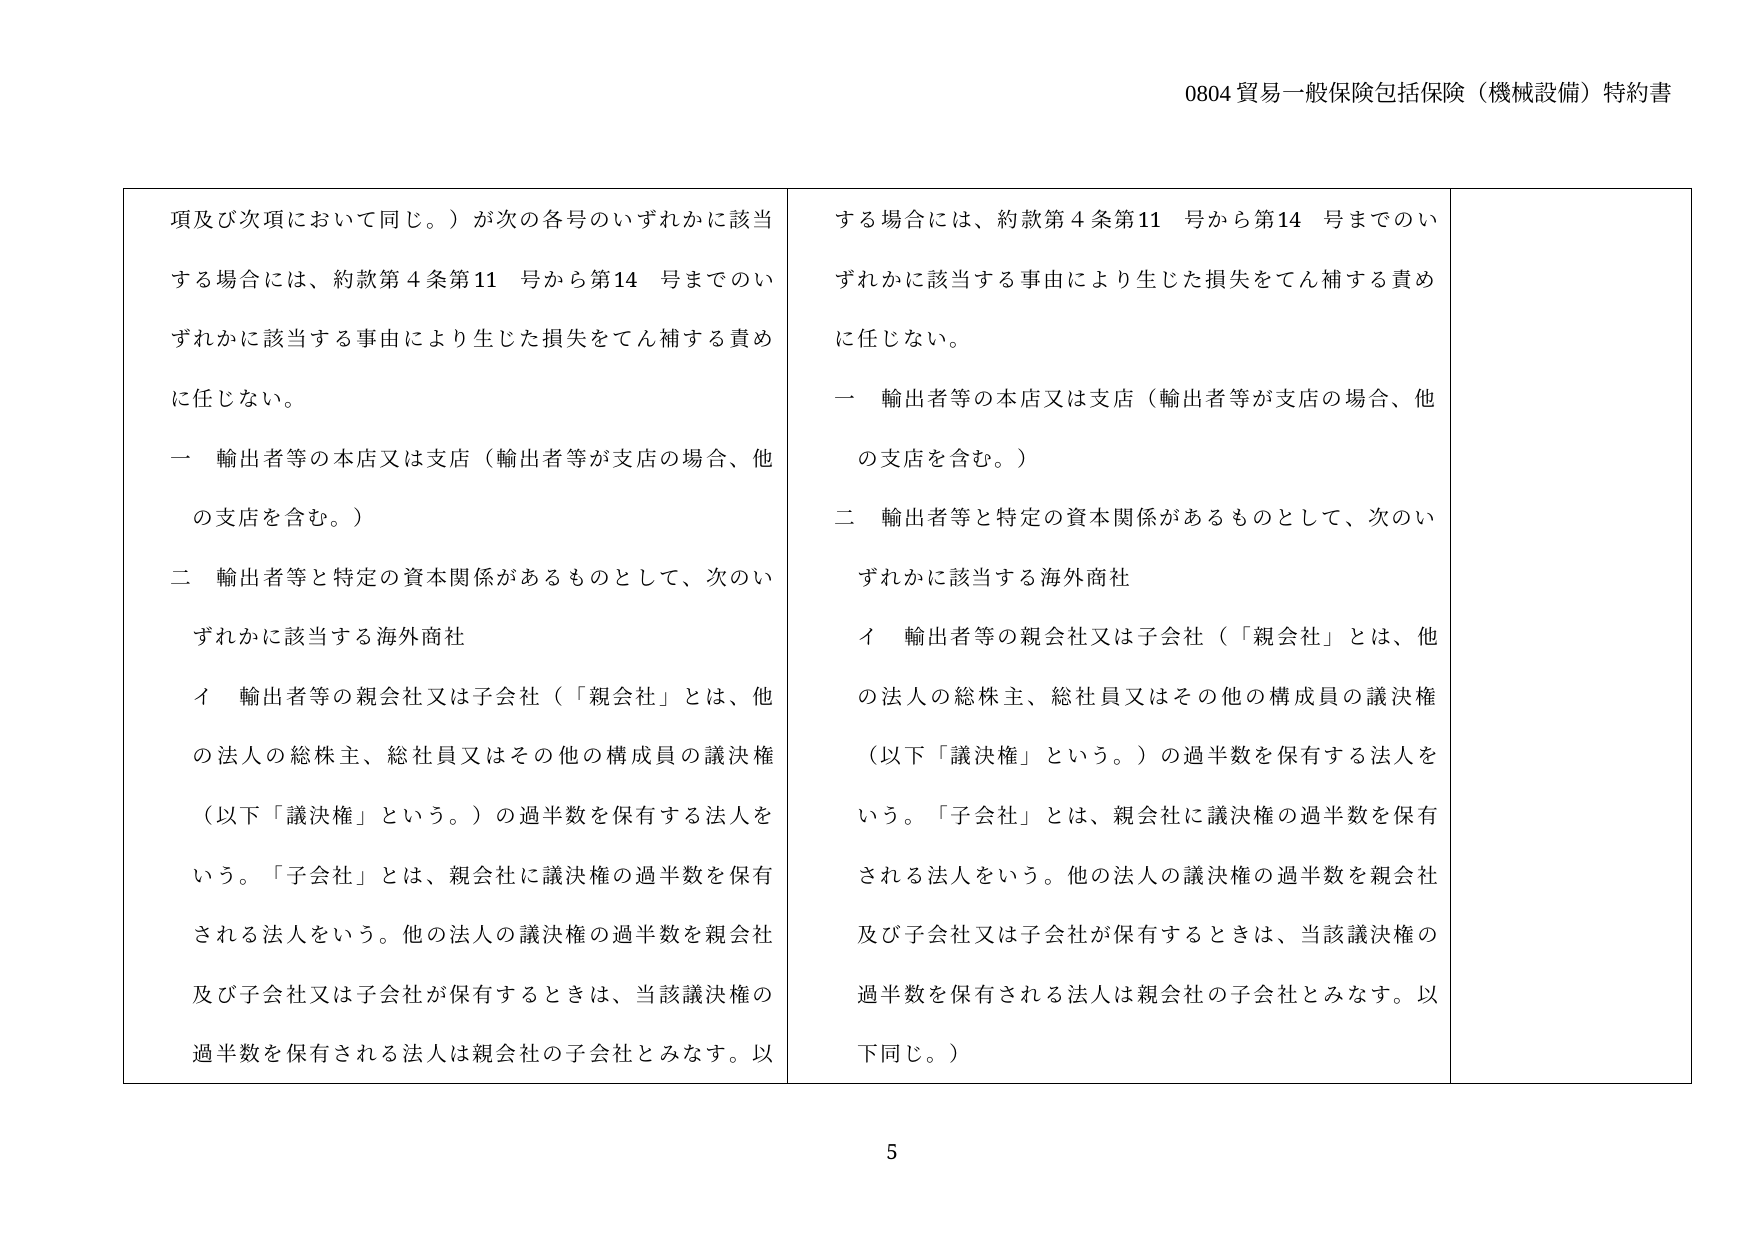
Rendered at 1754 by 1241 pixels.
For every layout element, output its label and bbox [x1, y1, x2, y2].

table_cell [788, 189, 1450, 1083]
table_cell [124, 189, 787, 1083]
table_cell [1451, 189, 1691, 1083]
